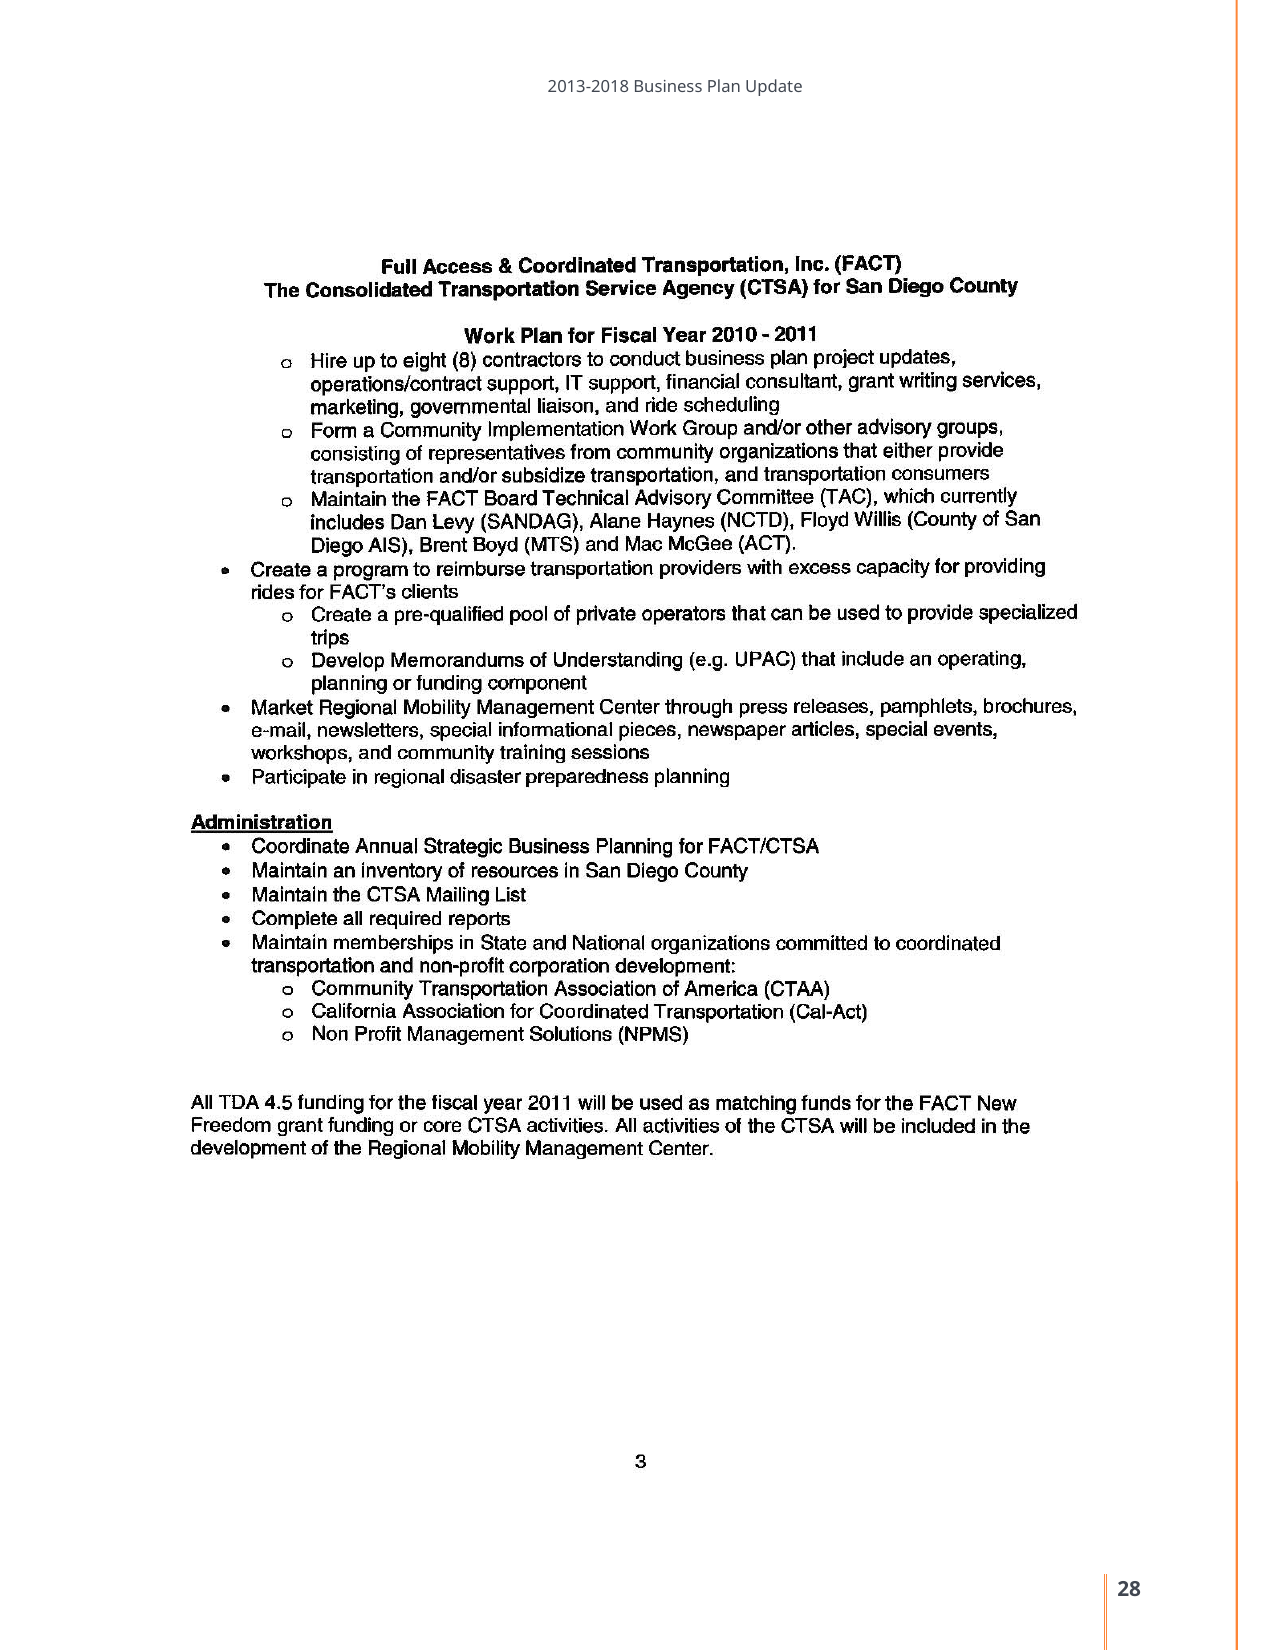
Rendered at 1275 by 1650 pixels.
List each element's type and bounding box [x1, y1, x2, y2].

picture [132, 221, 1155, 1533]
